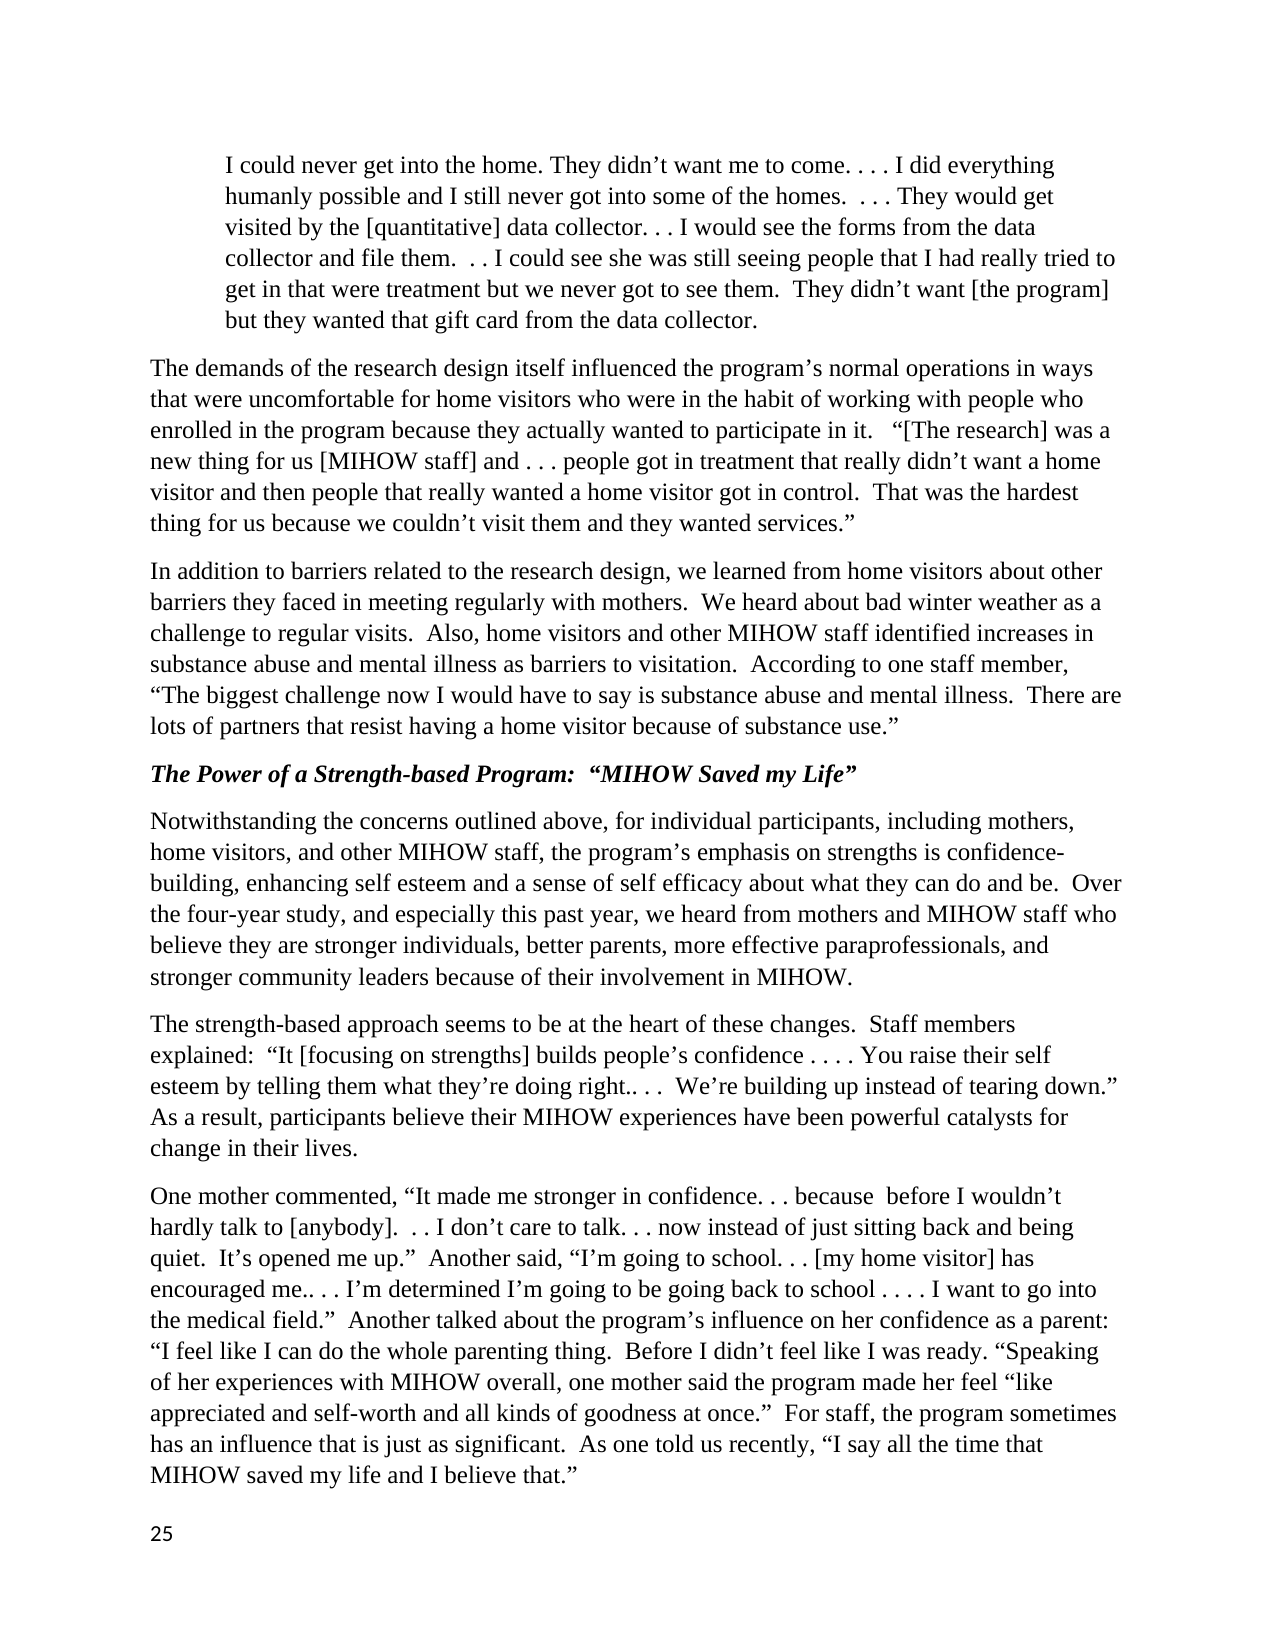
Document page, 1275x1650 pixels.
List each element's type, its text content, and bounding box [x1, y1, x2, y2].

text One mother commented, “It made me stronger in confidence. . . because before I wouldn’t hardly talk to [anybody]. . . I don’t care to talk. . . now instead of just sitting back and being quiet. It’s opened me up.” Another said, “I’m going to school. . . [my home visitor] has encouraged me.. . . I’m determined I’m going to be going back to school . . . . I want to go into the medical field.” Another talked about the program’s influence on her confidence as a parent: “I feel like I can do the whole parenting thing. Before I didn’t feel like I was ready. “Speaking of her experiences with MIHOW overall, one mother said the program made her feel “like appreciated and self-worth and all kinds of goodness at once.” For staff, the program sometimes has an influence that is just as significant. As one told us recently, “I say all the time that MIHOW saved my life and I believe that.” [150, 1181, 1125, 1489]
text I could never get into the home. They didn’t want me to come. . . . I did everything humanly possible and I still never got into some of the homes. . . . They would get visited by the [quantitative] data collector. . . I would see the forms from the data collector and file them. . . I could see she was still seeing people that I had really tried to get in that were treatment but we never got to see them. They didn’t want [the program] but they wanted that gift card from the data collector. [225, 150, 1125, 334]
text In addition to barriers related to the research design, we learned from home visitors about other barriers they faced in meeting regularly with mothers. We heard about bad winter weather as a challenge to regular visits. Also, home visitors and other MIHOW staff identified increases in substance abuse and mental illness as barriers to visitation. According to one staff member, “The biggest challenge now I would have to say is substance abuse and mental illness. There are lots of partners that resist having a home visitor because of substance use.” [150, 556, 1125, 740]
text The demands of the research design itself influenced the program’s normal operations in ways that were uncomfortable for home visitors who were in the habit of working with people who enrolled in the program because they actually wanted to participate in it. “[The research] was a new thing for us [MIHOW staff] and . . . people got in treatment that really didn’t want a home visitor and then people that really wanted a home visitor got in control. That was the hardest thing for us because we couldn’t visit them and they wanted services.” [150, 353, 1125, 537]
text The Power of a Strength-based Program: “MIHOW Saved my Life” [150, 759, 1125, 787]
text Notwithstanding the concerns outlined above, for individual participants, including mothers, home visitors, and other MIHOW staff, the program’s emphasis on strengths is confidence-building, enhancing self esteem and a sense of self efficacy about what they can do and be. Over the four-year study, and especially this past year, we heard from mothers and MIHOW staff who believe they are stronger individuals, better parents, more effective paraprofessionals, and stronger community leaders because of their involvement in MIHOW. [150, 806, 1125, 990]
text The strength-based approach seems to be at the heart of these changes. Staff members explained: “It [focusing on strengths] builds people’s confidence . . . . You raise their self esteem by telling them what they’re doing right.. . . We’re building up instead of tearing down.” As a result, participants believe their MIHOW experiences have been powerful catalysts for change in their lives. [150, 1009, 1125, 1162]
